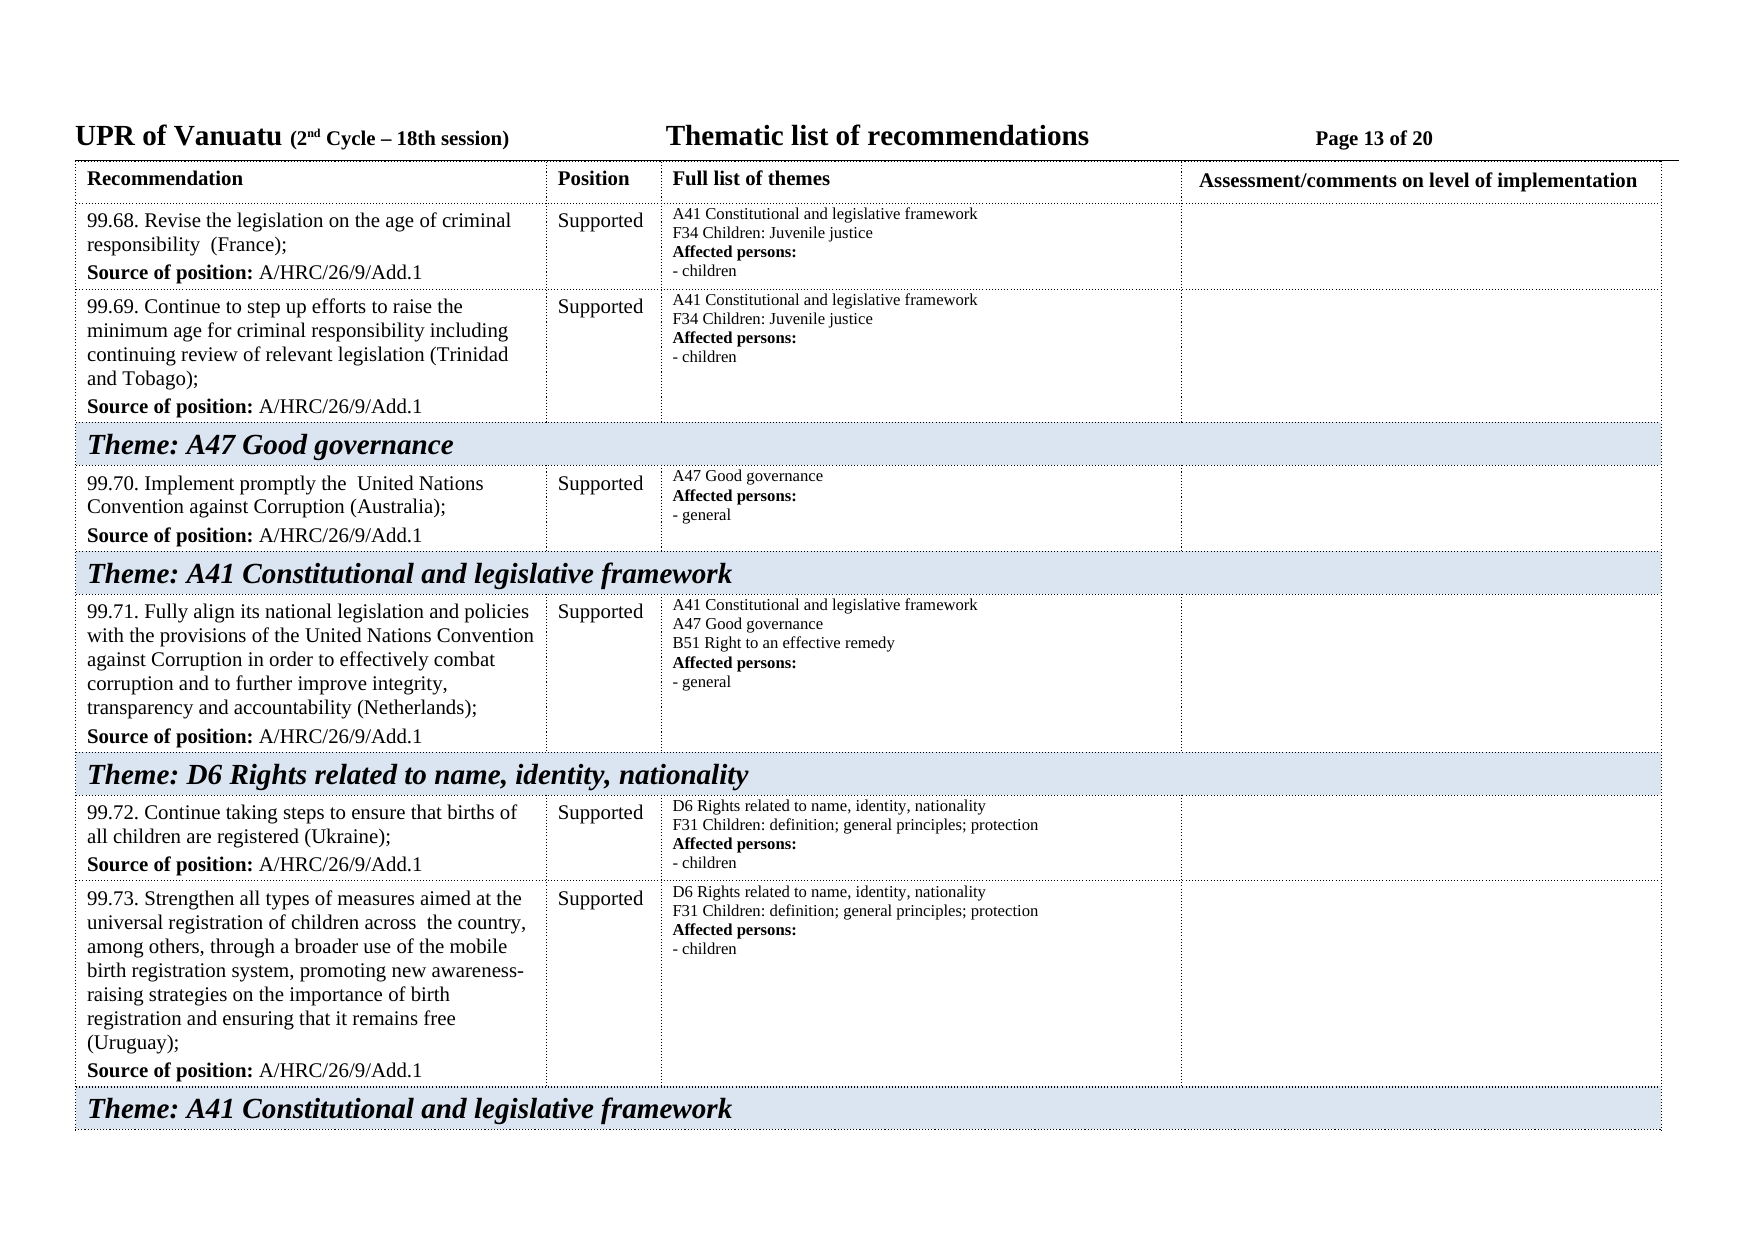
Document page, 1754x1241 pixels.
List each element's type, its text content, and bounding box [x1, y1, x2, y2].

table_cell 99.70. Implement promptly the United Nations Convention against Corruption (Australia); Source of position: A/HRC/26/9/Add.1 [76, 465, 546, 551]
table_cell A41 Constitutional and legislative framework A47 Good governance B51 Right to an effective remedy Affected persons: - general [661, 594, 1182, 752]
table_cell A41 Constitutional and legislative framework F34 Children: Juvenile justice Affected persons: - children [661, 289, 1182, 422]
table_cell Supported [546, 795, 661, 880]
table_cell Theme: A47 Good governance [76, 422, 1661, 465]
table_cell [1182, 880, 1661, 1086]
table_header Assessment/comments on level of implementation [1182, 161, 1661, 203]
table_cell 99.69. Continue to step up efforts to raise the minimum age for criminal responsibility including continuing review of relevant legislation (Trinidad and Tobago); Source of position: A/HRC/26/9/Add.1 [76, 289, 546, 422]
table_cell [1182, 795, 1661, 880]
table_cell Supported [546, 594, 661, 752]
table_cell [1182, 289, 1661, 422]
table_cell D6 Rights related to name, identity, nationality F31 Children: definition; general principles; protection Affected persons: - children [661, 880, 1182, 1086]
table_header Position [546, 161, 661, 203]
table_cell Supported [546, 880, 661, 1086]
table_cell 99.73. Strengthen all types of measures aimed at the universal registration of children across the country, among others, through a broader use of the mobile birth registration system, promoting new awareness-raising strategies on the importance of birth registration and ensuring that it remains free (Uruguay); Source of position: A/HRC/26/9/Add.1 [76, 880, 546, 1086]
table_cell Theme: D6 Rights related to name, identity, nationality [76, 752, 1661, 795]
table_cell [1182, 203, 1661, 288]
table_cell Supported [546, 203, 661, 288]
table_cell A41 Constitutional and legislative framework F34 Children: Juvenile justice Affected persons: - children [661, 203, 1182, 288]
table_header Full list of themes [661, 161, 1182, 203]
table_cell D6 Rights related to name, identity, nationality F31 Children: definition; general principles; protection Affected persons: - children [661, 795, 1182, 880]
table_cell Theme: A41 Constitutional and legislative framework [76, 551, 1661, 594]
table_cell A47 Good governance Affected persons: - general [661, 465, 1182, 551]
table_cell [1182, 594, 1661, 752]
table_cell 99.68. Revise the legislation on the age of criminal responsibility (France); Source of position: A/HRC/26/9/Add.1 [76, 203, 546, 288]
table_cell Supported [546, 289, 661, 422]
table_header Recommendation [76, 161, 546, 203]
table_cell Supported [546, 465, 661, 551]
table_cell 99.72. Continue taking steps to ensure that births of all children are registered (Ukraine); Source of position: A/HRC/26/9/Add.1 [76, 795, 546, 880]
table_cell Theme: A41 Constitutional and legislative framework [76, 1086, 1661, 1129]
table_cell 99.71. Fully align its national legislation and policies with the provisions of the United Nations Convention against Corruption in order to effectively combat corruption and to further improve integrity, transparency and accountability (Netherlands); Source of position: A/HRC/26/9/Add.1 [76, 594, 546, 752]
table_cell [1182, 465, 1661, 551]
